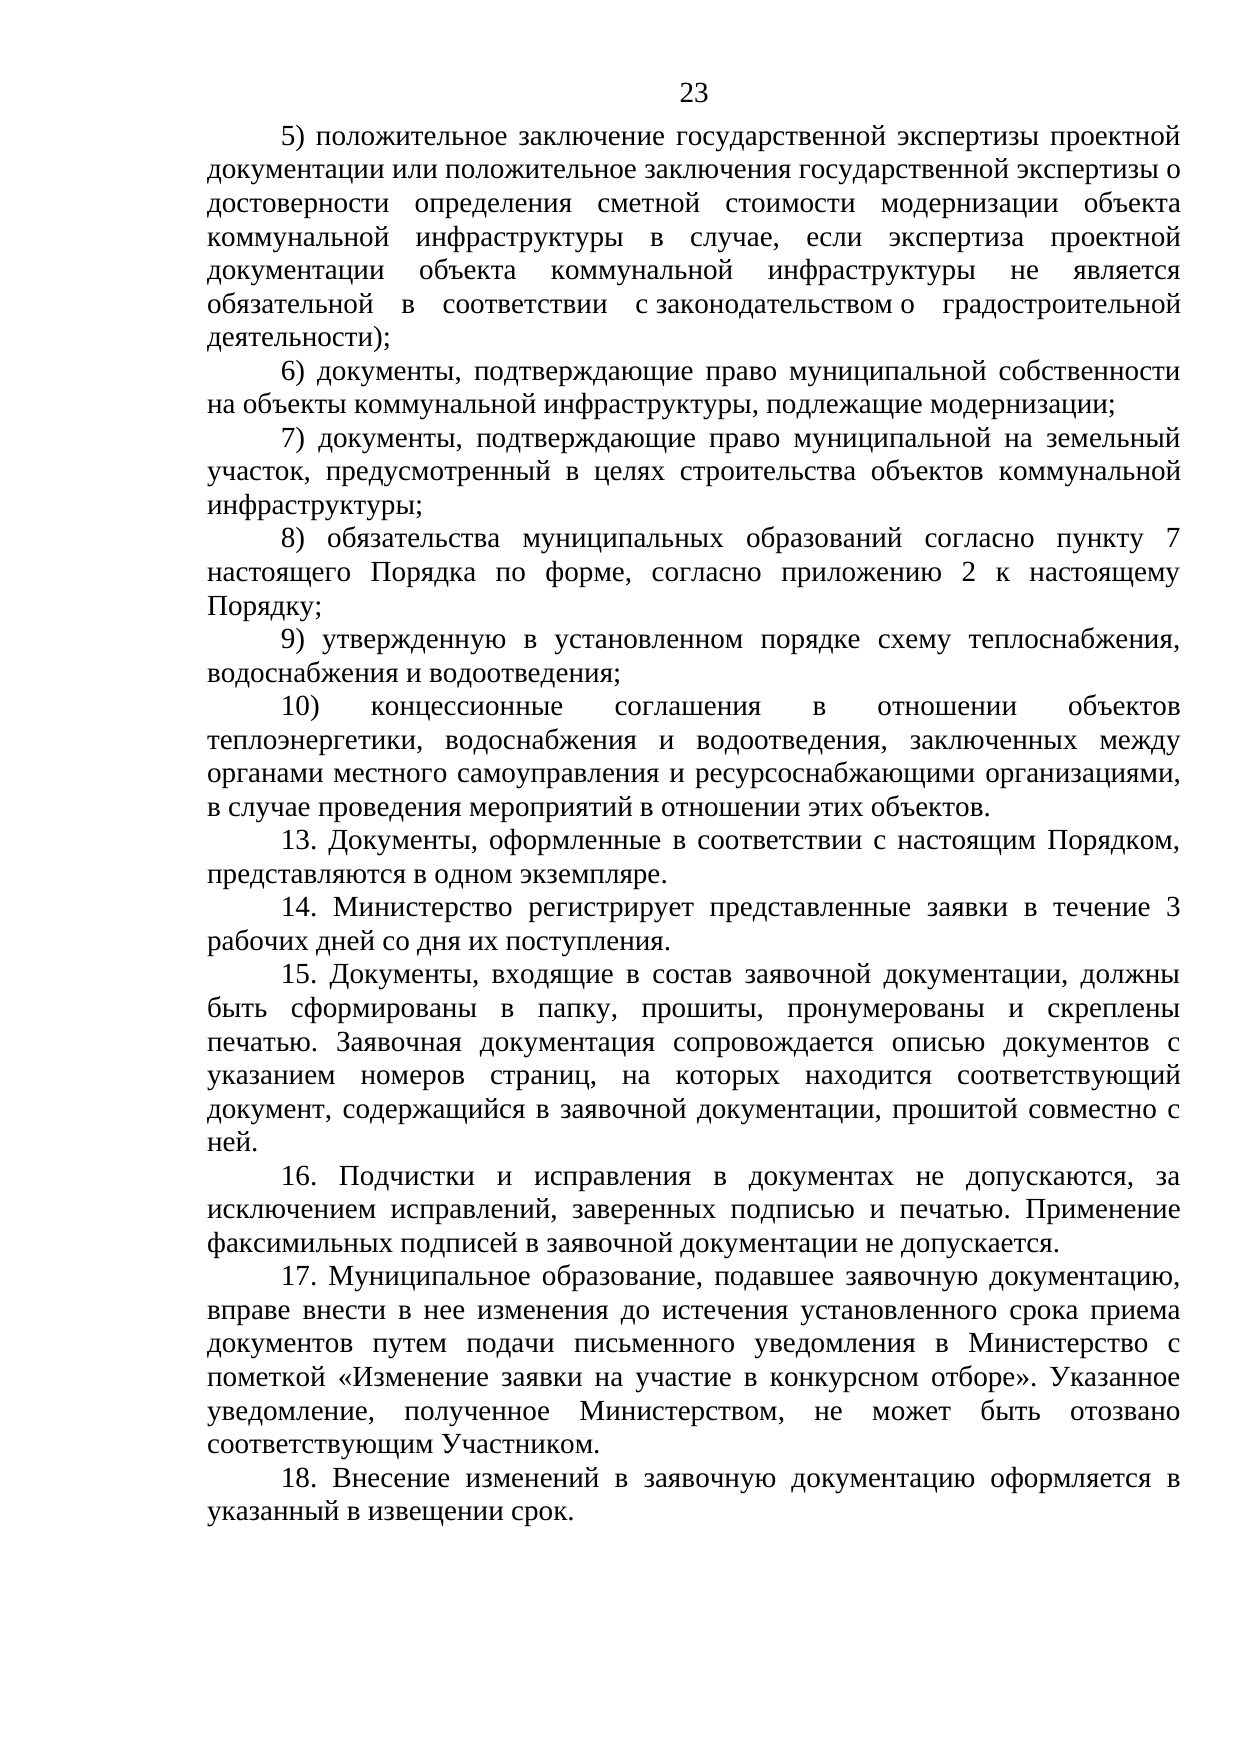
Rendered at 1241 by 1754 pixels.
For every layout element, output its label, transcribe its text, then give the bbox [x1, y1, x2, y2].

text 6) документы, подтверждающие право муниципальной собственности на объекты коммунальной инфраструктуры, подлежащие модернизации; [207, 353, 1181, 420]
list 15. Документы, входящие в состав заявочной документации, должны быть сформированы в папку, прошиты, пронумерованы и скреплены печатью. Заявочная документация сопровождается описью документов с указанием номеров страниц, на которых находится соответствующий документ, содержащийся в заявочной документации, прошитой совместно с ней. [207, 957, 1181, 1158]
list 5) положительное заключение государственной экспертизы проектной документации или положительное заключения государственной экспертизы о достоверности определения сметной стоимости модернизации объекта коммунальной инфраструктуры в случае, если экспертиза проектной документации объекта коммунальной инфраструктуры не является обязательной в соответствии с законодательством о градостроительной деятельности); [207, 118, 1181, 353]
list 9) утвержденную в установленном порядке схему теплоснабжения, водоснабжения и водоотведения; [207, 621, 1181, 688]
list 16. Подчистки и исправления в документах не допускаются, за исключением исправлений, заверенных подписью и печатью. Применение факсимильных подписей в заявочной документации не допускается. [207, 1158, 1181, 1258]
list 17. Муниципальное образование, подавшее заявочную документацию, вправе внести в нее изменения до истечения установленного срока приема документов путем подачи письменного уведомления в Министерство с пометкой «Изменение заявки на участие в конкурсном отборе». Указанное уведомление, полученное Министерством, не может быть отозвано соответствующим Участником. [207, 1258, 1181, 1460]
list 13. Документы, оформленные в соответствии с настоящим Порядком, представляются в одном экземпляре. [207, 822, 1181, 889]
list 14. Министерство регистрирует представленные заявки в течение 3 рабочих дней со дня их поступления. [207, 889, 1181, 957]
list 10) концессионные соглашения в отношении объектов теплоэнергетики, водоснабжения и водоотведения, заключенных между органами местного самоуправления и ресурсоснабжающими организациями, в случае проведения мероприятий в отношении этих объектов. [207, 688, 1181, 822]
list 8) обязательства муниципальных образований согласно пункту 7 настоящего Порядка по форме, согласно приложению 2 к настоящему Порядку; [207, 521, 1181, 621]
list 18. Внесение изменений в заявочную документацию оформляется в указанный в извещении срок. [207, 1460, 1181, 1527]
text 7) документы, подтверждающие право муниципальной на земельный участок, предусмотренный в целях строительства объектов коммунальной инфраструктуры; [207, 420, 1181, 521]
